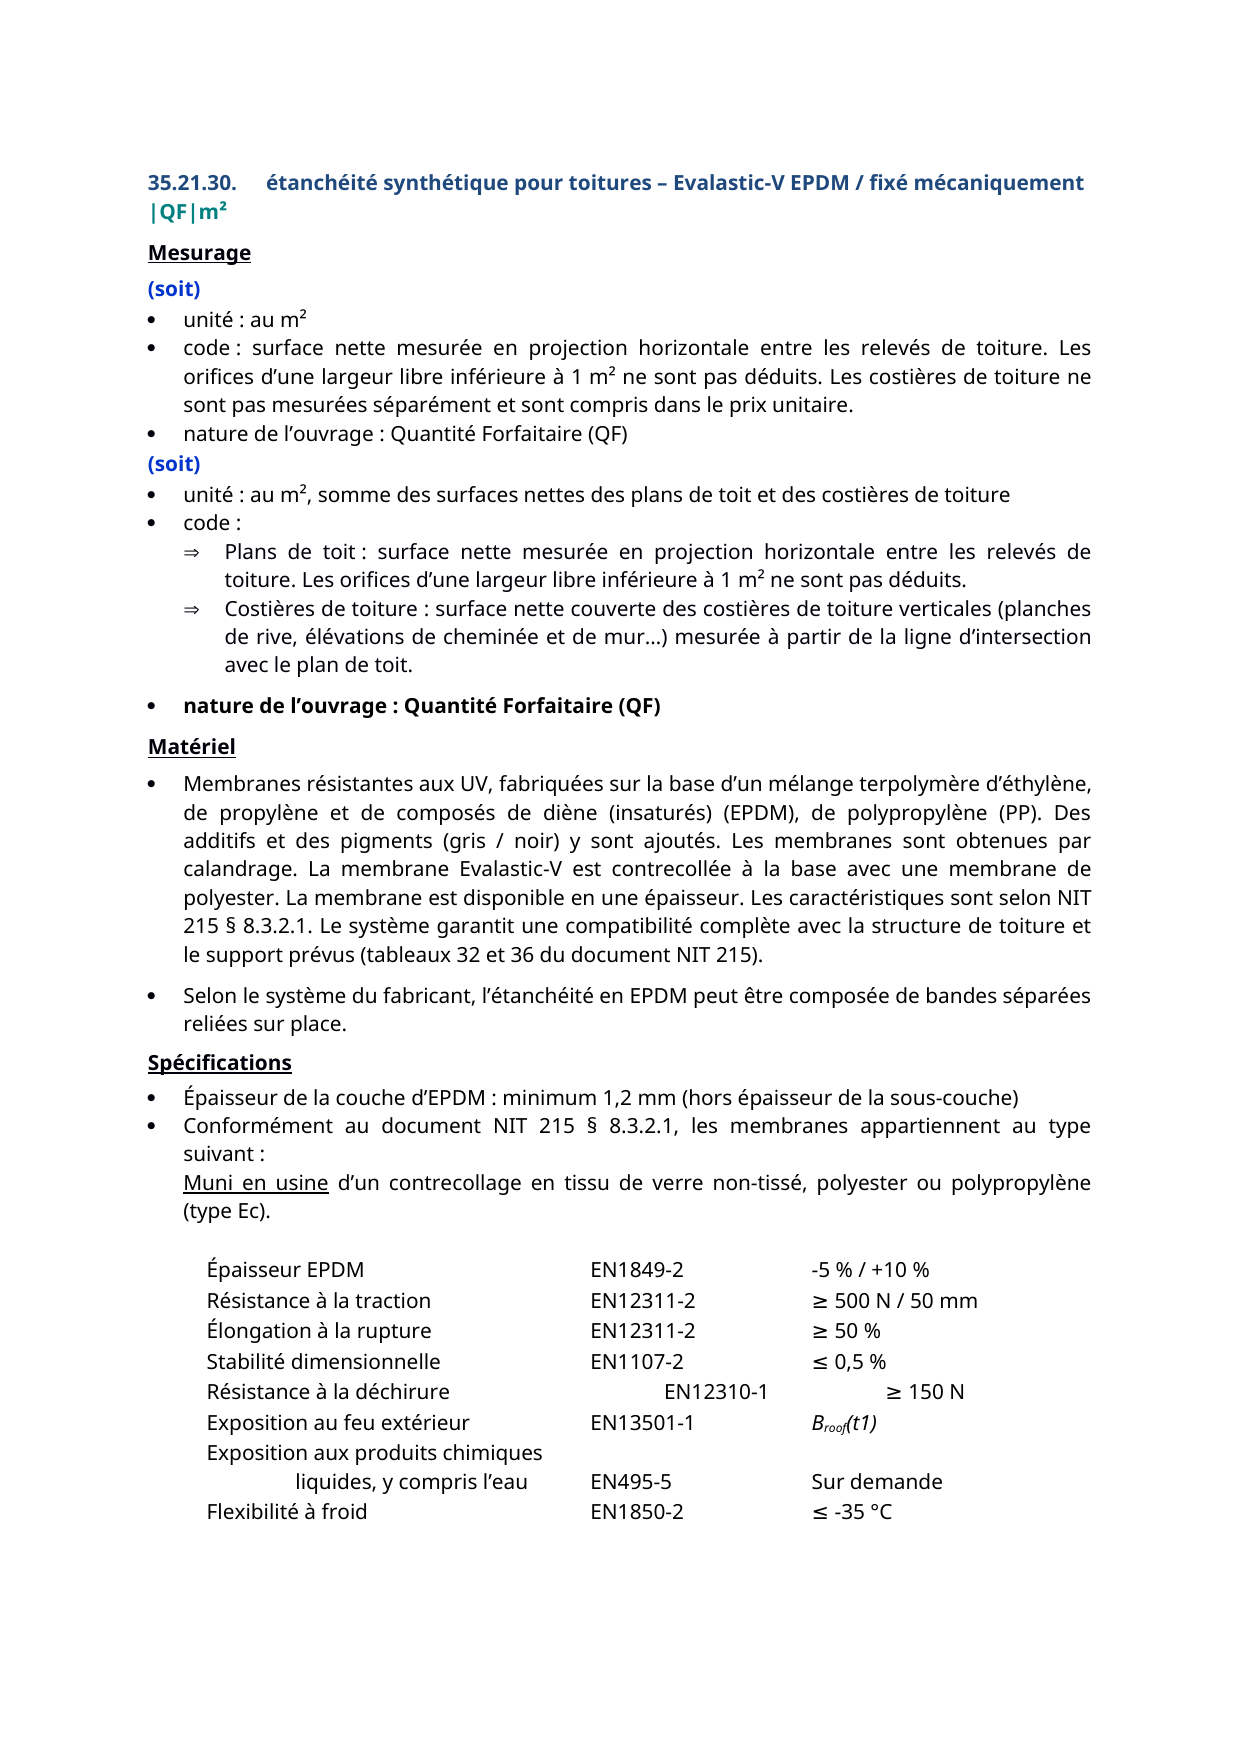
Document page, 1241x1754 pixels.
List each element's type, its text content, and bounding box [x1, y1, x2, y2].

list nature de l’ouvrage : Quantité Forfaitaire (QF) [148, 419, 1093, 447]
list unité : au m² [148, 305, 1093, 333]
list unité : au m², somme des surfaces nettes des plans de toit et des costières de toiture [148, 480, 1093, 508]
list Épaisseur de la couche d’EPDM : minimum 1,2 mm (hors épaisseur de la sous-couche) [148, 1083, 1093, 1111]
text Exposition au feu extérieur EN13501-1 Broof(t1) [206, 1408, 1093, 1436]
list Plans de toit : surface nette mesurée en projection horizontale entre les relevés de toiture. Les orifices d’une largeur libre inférieure à 1 m² ne sont pas déduits. [183, 537, 1093, 594]
text Exposition aux produits chimiques liquides, y compris l’eau EN495-5 Sur demande [206, 1438, 1093, 1495]
list 35.21.30. étanchéité synthétique pour toitures – Evalastic-V EPDM / fixé mécaniquement |QF|m² [148, 168, 1093, 225]
list Conformément au document NIT 215 § 8.3.2.1, les membranes appartiennent au type suivant : Muni en usine d’un contrecollage en tissu de verre non-tissé, polyester ou polypropylène (type Ec). [148, 1111, 1093, 1225]
list Membranes résistantes aux UV, fabriquées sur la base d’un mélange terpolymère d’éthylène, de propylène et de composés de diène (insaturés) (EPDM), de polypropylène (PP). Des additifs et des pigments (gris / noir) y sont ajoutés. Les membranes sont obtenues par calandrage. La membrane Evalastic-V est contrecollée à la base avec une membrane de polyester. La membrane est disponible en une épaisseur. Les caractéristiques sont selon NIT 215 § 8.3.2.1. Le système garantit une compatibilité complète avec la structure de toiture et le support prévus (tableaux 32 et 36 du document NIT 215). [148, 769, 1093, 968]
text Élongation à la rupture EN12311-2 ≥ 50 % [206, 1316, 1093, 1345]
text (soit) [148, 449, 1093, 478]
text Stabilité dimensionnelle EN1107-2 ≤ 0,5 % [206, 1347, 1093, 1375]
list Selon le système du fabricant, l’étanchéité en EPDM peut être composée de bandes séparées reliées sur place. [148, 981, 1093, 1038]
subtitle Matériel [148, 732, 1093, 761]
list nature de l’ouvrage : Quantité Forfaitaire (QF) [148, 691, 1093, 720]
list Costières de toiture : surface nette couverte des costières de toiture verticales (planches de rive, élévations de cheminée et de mur…) mesurée à partir de la ligne d’intersection avec le plan de toit. [183, 594, 1093, 679]
list code : [148, 508, 1093, 537]
text Épaisseur EPDM EN1849-2 -5 % / +10 % [206, 1255, 1093, 1284]
text (soit) [148, 274, 1093, 303]
text Flexibilité à froid EN1850-2 ≤ -35 °C [206, 1497, 1093, 1526]
list code : surface nette mesurée en projection horizontale entre les relevés de toiture. Les orifices d’une largeur libre inférieure à 1 m² ne sont pas déduits. Les costières de toiture ne sont pas mesurées séparément et sont compris dans le prix unitaire. [148, 333, 1093, 419]
subtitle Mesurage [148, 238, 1093, 266]
subtitle Spécifications [148, 1048, 1093, 1076]
text Résistance à la traction EN12311-2 ≥ 500 N / 50 mm [206, 1286, 1093, 1314]
text Résistance à la déchirure EN12310-1 ≥ 150 N [206, 1377, 1093, 1406]
